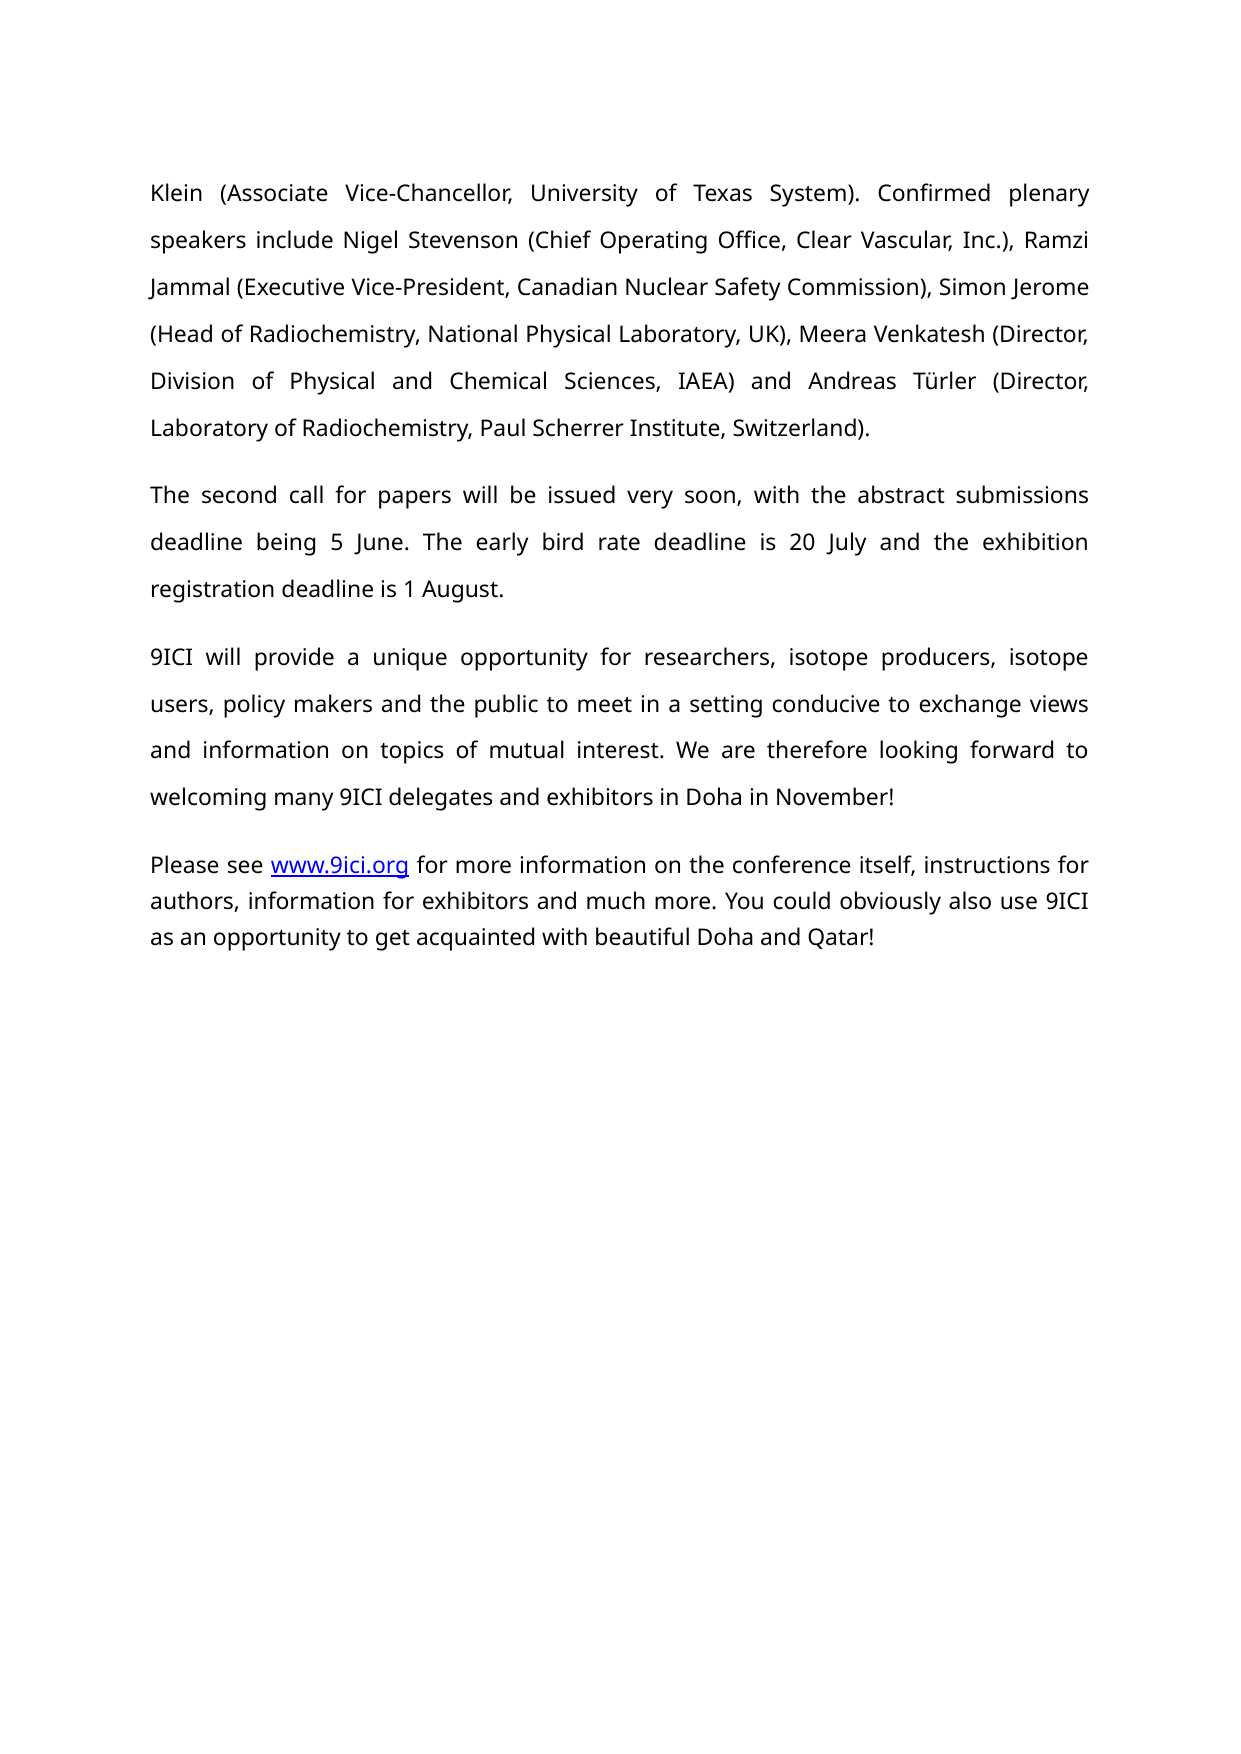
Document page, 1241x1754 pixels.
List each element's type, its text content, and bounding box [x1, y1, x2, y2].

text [150, 177, 1090, 443]
text Please see www.9ici.org for more information on the conference itself, instructions for authors, information for exhibitors and much more. You could obviously also use 9ICI as an opportunity to get acquainted with beautiful Doha and Qatar! [150, 849, 1090, 952]
text 9ICI will provide a unique opportunity for researchers, isotope producers, isotope users, policy makers and the public to meet in a setting conducive to exchange views and information on topics of mutual interest. We are therefore looking forward to welcoming many 9ICI delegates and exhibitors in Doha in November! [150, 641, 1090, 813]
text The second call for papers will be issued very soon, with the abstract submissions deadline being 5 June. The early bird rate deadline is 20 July and the exhibition registration deadline is 1 August. [150, 479, 1090, 604]
